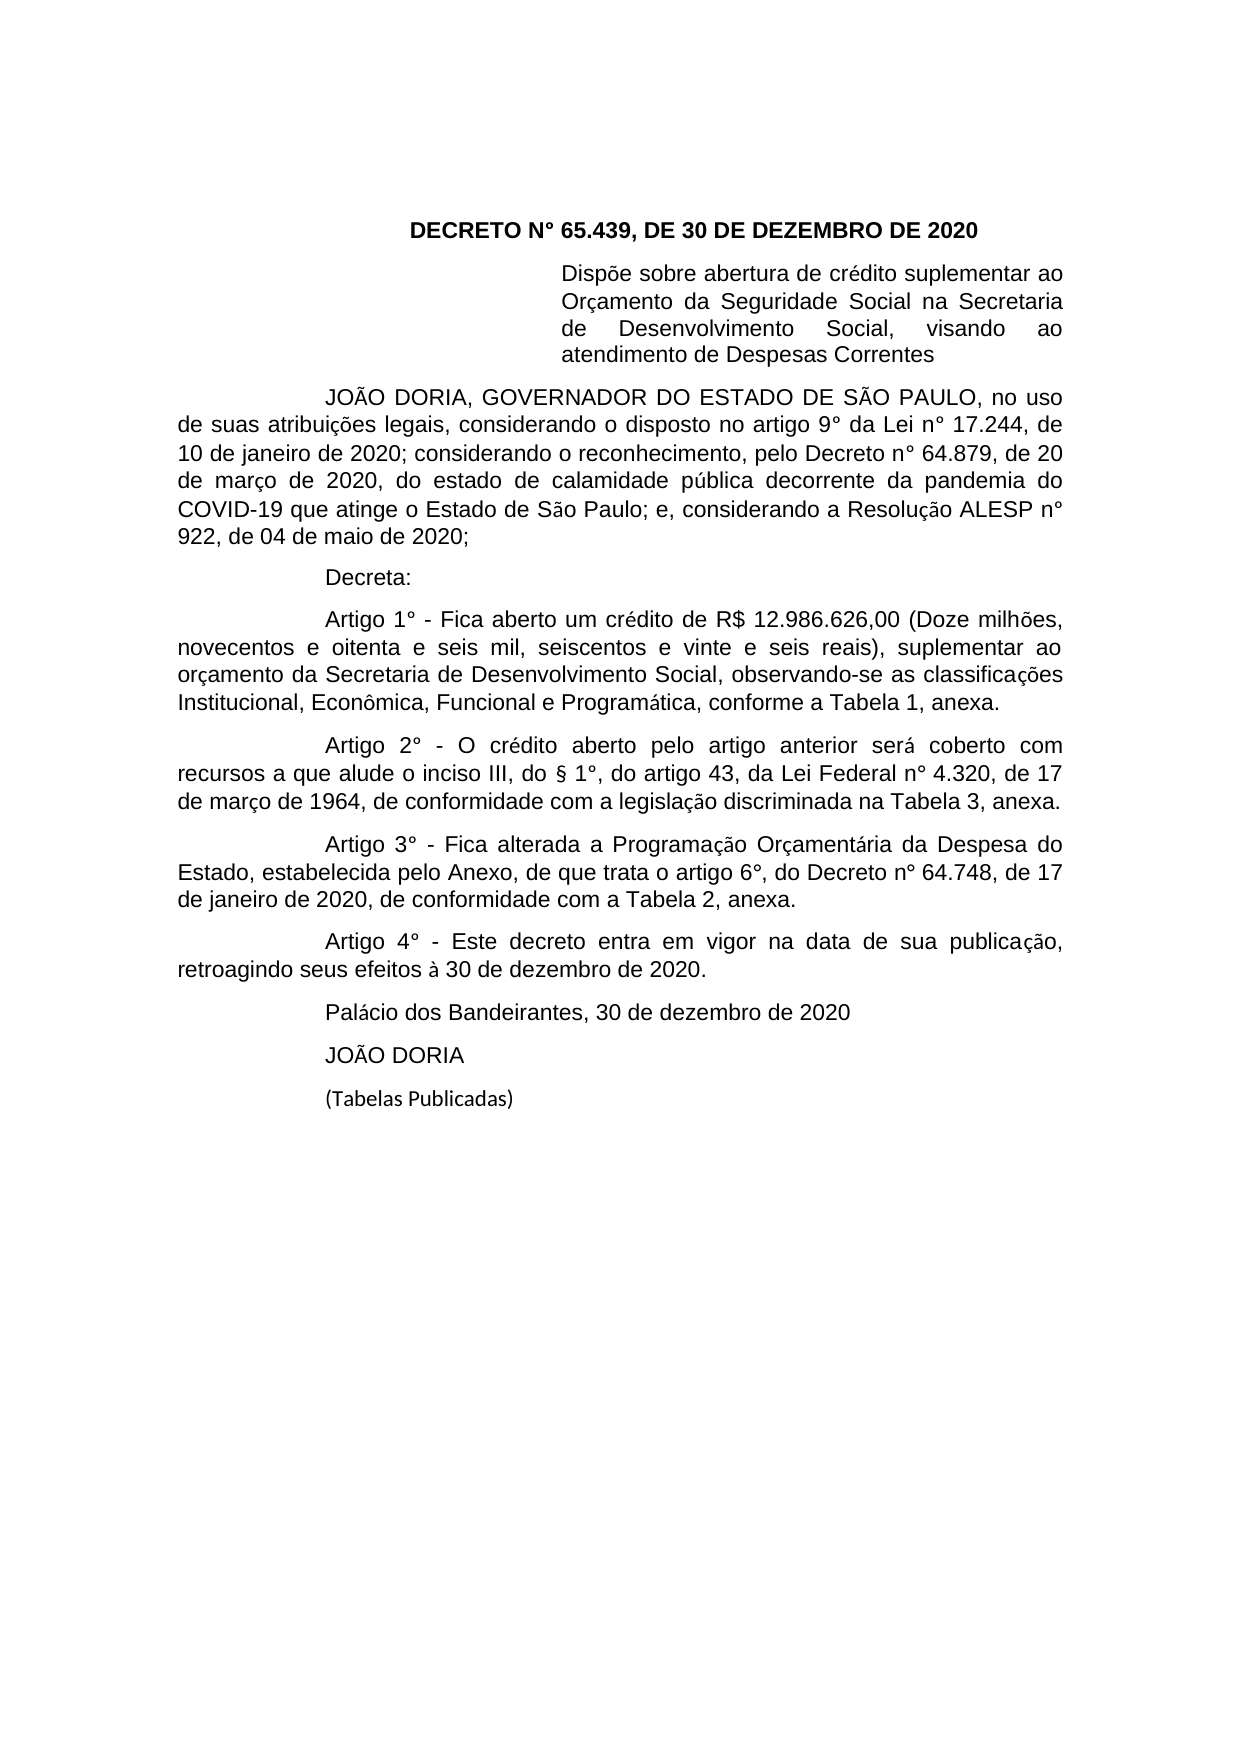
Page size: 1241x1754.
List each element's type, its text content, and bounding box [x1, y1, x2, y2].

text Artigo 4º - Este decreto entra em vigor na data de sua publicação, retroagindo seus efeitos à 30 de dezembro de 2020. [177, 927, 1063, 983]
text Palácio dos Bandeirantes, 30 de dezembro de 2020 [177, 998, 1063, 1026]
text DECRETO Nº 65.439, DE 30 DE DEZEMBRO DE 2020 [177, 216, 1063, 244]
text Artigo 3º - Fica alterada a Programação Orçamentária da Despesa do Estado, estabelecida pelo Anexo, de que trata o artigo 6°, do Decreto n° 64.748, de 17 de janeiro de 2020, de conformidade com a Tabela 2, anexa. [177, 830, 1063, 912]
text JOÃO DORIA [177, 1041, 1063, 1069]
text Artigo 2º - O crédito aberto pelo artigo anterior será coberto com recursos a que alude o inciso III, do § 1º, do artigo 43, da Lei Federal n° 4.320, de 17 de março de 1964, de conformidade com a legislação discriminada na Tabela 3, anexa. [177, 731, 1063, 815]
text Decreta: [177, 564, 1063, 590]
text Dispõe sobre abertura de crédito suplementar ao Orçamento da Seguridade Social na Secretaria de Desenvolvimento Social, visando ao atendimento de Despesas Correntes [561, 259, 1063, 368]
text JOÃO DORIA, GOVERNADOR DO ESTADO DE SÃO PAULO, no uso de suas atribuições legais, considerando o disposto no artigo 9º da Lei nº 17.244, de 10 de janeiro de 2020; considerando o reconhecimento, pelo Decreto nº 64.879, de 20 de março de 2020, do estado de calamidade pública decorrente da pandemia do COVID-19 que atinge o Estado de São Paulo; e, considerando a Resolução ALESP nº 922, de 04 de maio de 2020; [177, 383, 1063, 549]
text Artigo 1º - Fica aberto um crédito de R$ 12.986.626,00 (Doze milhões, novecentos e oitenta e seis mil, seiscentos e vinte e seis reais), suplementar ao orçamento da Secretaria de Desenvolvimento Social, observando-se as classificações Institucional, Econômica, Funcional e Programática, conforme a Tabela 1, anexa. [177, 605, 1063, 716]
text (Tabelas Publicadas) [177, 1084, 1063, 1112]
